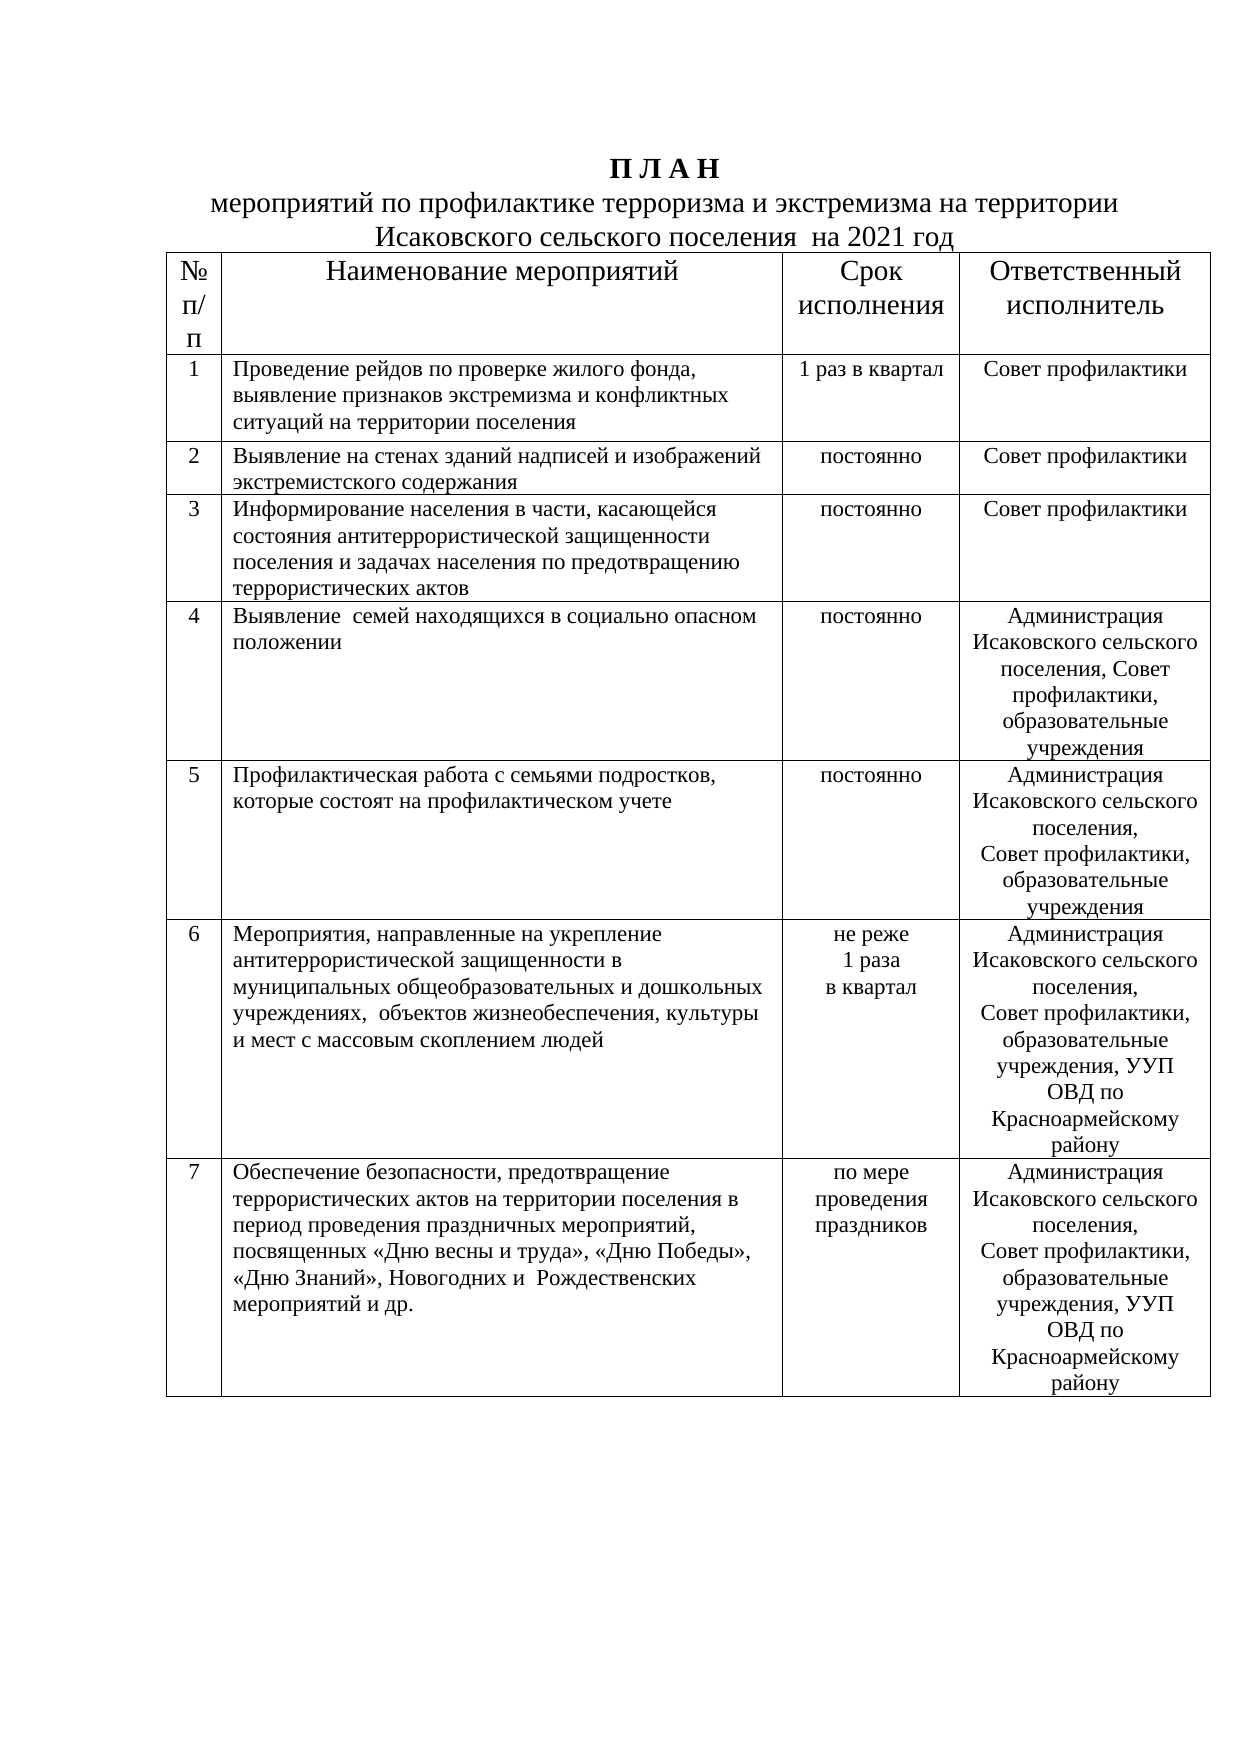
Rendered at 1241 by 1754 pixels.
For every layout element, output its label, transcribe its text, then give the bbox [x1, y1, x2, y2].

table_cell 7 [167, 1159, 221, 1396]
table_cell постоянно [783, 442, 959, 494]
table_cell Обеспечение безопасности, предотвращение террористических актов на территории поселения в период проведения праздничных мероприятий, посвященных «Дню весны и труда», «Дню Победы», «Дню Знаний», Новогодних и Рождественских мероприятий и др. [222, 1159, 782, 1396]
table_cell постоянно [783, 602, 959, 760]
table_cell 4 [167, 602, 221, 760]
table_cell 2 [167, 442, 221, 494]
table_cell Администрация Исаковского сельского поселения, Совет профилактики, образовательные учреждения, УУП ОВД по Красноармейскому району [960, 1159, 1210, 1396]
table_cell 1 [167, 355, 221, 441]
table_cell Совет профилактики [960, 442, 1210, 494]
table_cell 3 [167, 495, 221, 601]
table_cell Выявление на стенах зданий надписей и изображений экстремистского содержания [222, 442, 782, 494]
table_cell Администрация Исаковского сельского поселения, Совет профилактики, образовательные учреждения [960, 602, 1210, 760]
table_header Ответственный исполнитель [960, 253, 1210, 354]
text мероприятий по профилактике терроризма и экстремизма на территории [177, 185, 1152, 219]
table_header № п/п [167, 253, 221, 354]
table_cell 5 [167, 761, 221, 919]
table_cell Информирование населения в части, касающейся состояния антитеррористической защищенности поселения и задачах населения по предотвращению террористических актов [222, 495, 782, 601]
table_cell Профилактическая работа с семьями подростков, которые состоят на профилактическом учете [222, 761, 782, 919]
table_cell Выявление семей находящихся в социально опасном положении [222, 602, 782, 760]
text Исаковского сельского поселения на 2021 год [177, 219, 1152, 252]
table_cell постоянно [783, 495, 959, 601]
text П Л А Н [177, 152, 1152, 185]
table_cell Мероприятия, направленные на укрепление антитеррористической защищенности в муниципальных общеобразовательных и дошкольных учреждениях, объектов жизнеобеспечения, культуры и мест с массовым скоплением людей [222, 920, 782, 1157]
table_cell 6 [167, 920, 221, 1157]
table_header Срок исполнения [783, 253, 959, 354]
table_cell Администрация Исаковского сельского поселения, Совет профилактики, образовательные учреждения, УУП ОВД по Красноармейскому району [960, 920, 1210, 1157]
table_cell постоянно [783, 761, 959, 919]
table_cell Администрация Исаковского сельского поселения, Совет профилактики, образовательные учреждения [960, 761, 1210, 919]
table_header Наименование мероприятий [222, 253, 782, 354]
table_cell Совет профилактики [960, 495, 1210, 601]
table_cell Проведение рейдов по проверке жилого фонда, выявление признаков экстремизма и конфликтных ситуаций на территории поселения [222, 355, 782, 441]
table_cell 1 раз в квартал [783, 355, 959, 441]
table_cell по мере проведения праздников [783, 1159, 959, 1396]
table_cell не реже 1 раза в квартал [783, 920, 959, 1157]
table_cell Совет профилактики [960, 355, 1210, 441]
